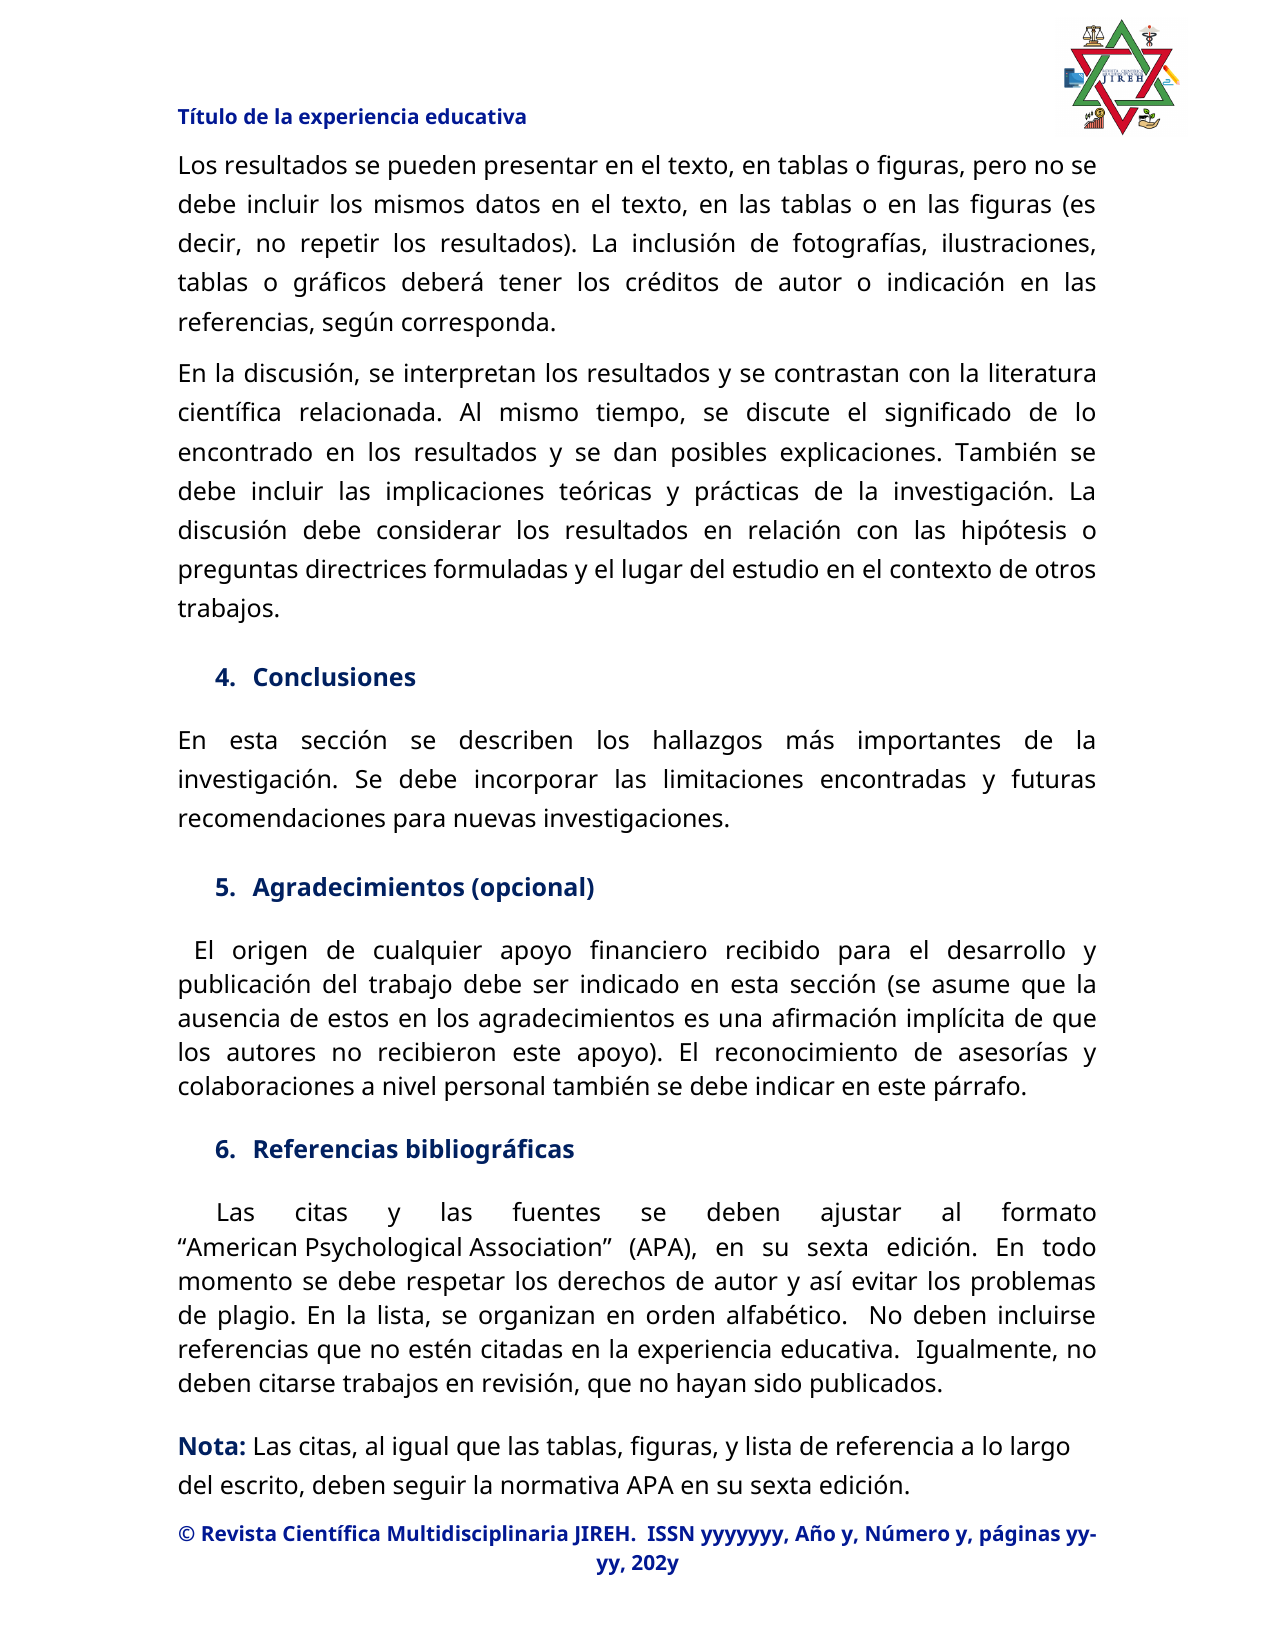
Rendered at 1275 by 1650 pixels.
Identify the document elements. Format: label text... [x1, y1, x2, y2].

list Conclusiones [215, 659, 1098, 693]
text En la discusión, se interpretan los resultados y se contrastan con la literatura científica relacionada. Al mismo tiempo, se discute el significado de lo encontrado en los resultados y se dan posibles explicaciones. También se debe incluir las implicaciones teóricas y prácticas de la investigación. La discusión debe considerar los resultados en relación con las hipótesis o preguntas directrices formuladas y el lugar del estudio en el contexto de otros trabajos. [177, 356, 1098, 625]
list Referencias bibliográficas [215, 1132, 1098, 1166]
picture [1055, 17, 1189, 137]
text Los resultados se pueden presentar en el texto, en tablas o figuras, pero no se debe incluir los mismos datos en el texto, en las tablas o en las figuras (es decir, no repetir los resultados). La inclusión de fotografías, ilustraciones, tablas o gráficos deberá tener los créditos de autor o indicación en las referencias, según corresponda. [177, 148, 1098, 338]
text En esta sección se describen los hallazgos más importantes de la investigación. Se debe incorporar las limitaciones encontradas y futuras recomendaciones para nuevas investigaciones. [177, 722, 1098, 835]
list Agradecimientos (opcional) [215, 869, 1098, 903]
text El origen de cualquier apoyo financiero recibido para el desarrollo y publicación del trabajo debe ser indicado en esta sección (se asume que la ausencia de estos en los agradecimientos es una afirmación implícita de que los autores no recibieron este apoyo). El reconocimiento de asesorías y colaboraciones a nivel personal también se debe indicar en este párrafo. [177, 932, 1098, 1103]
text Las citas y las fuentes se deben ajustar al formato “American Psychological Association” (APA), en su sexta edición. En todo momento se debe respetar los derechos de autor y así evitar los problemas de plagio. En la lista, se organizan en orden alfabético. No deben incluirse referencias que no estén citadas en la experiencia educativa. Igualmente, no deben citarse trabajos en revisión, que no hayan sido publicados. [177, 1195, 1098, 1399]
text Nota: Las citas, al igual que las tablas, figuras, y lista de referencia a lo largo del escrito, deben seguir la normativa APA en su sexta edición. [177, 1429, 1098, 1502]
